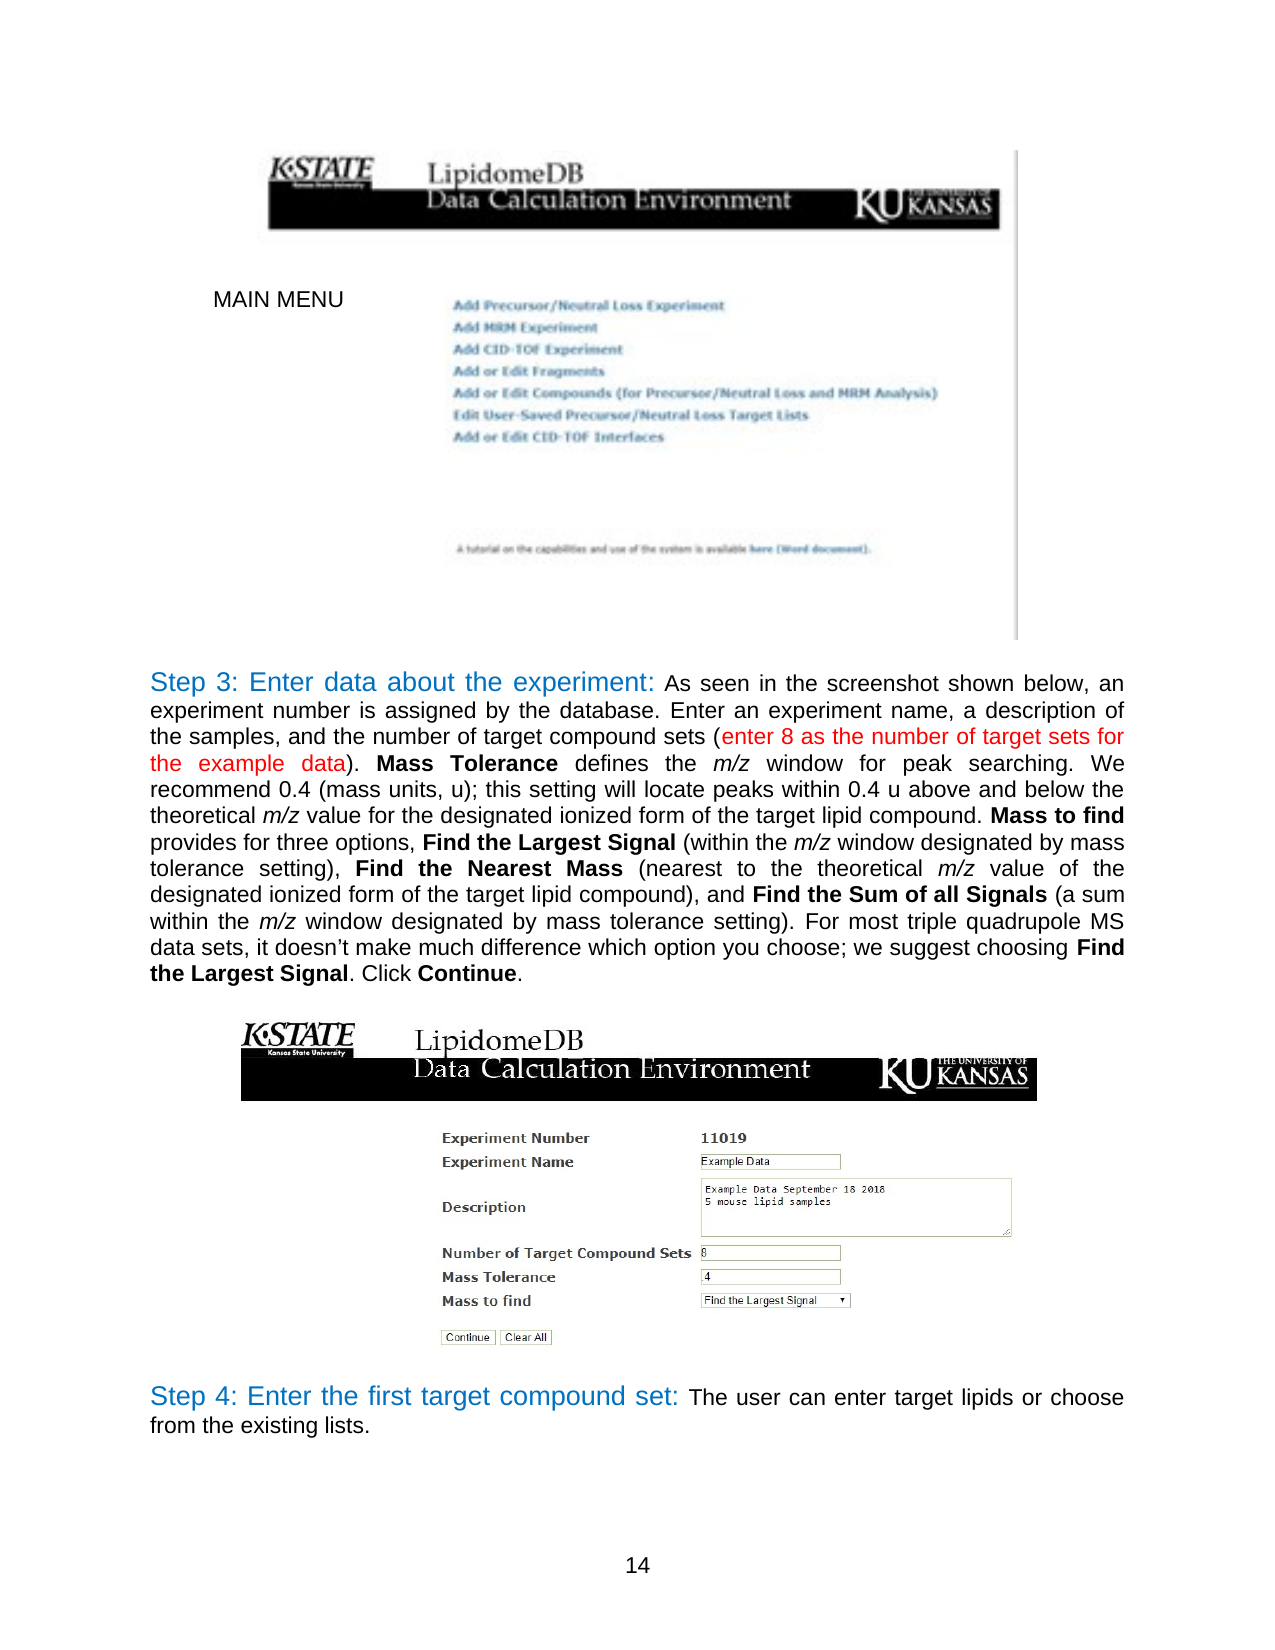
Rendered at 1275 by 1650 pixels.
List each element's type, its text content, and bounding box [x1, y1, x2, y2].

text Step 4: Enter the first target compound set: The user can enter target lipids or choose from the existing lists. [150, 1380, 1125, 1438]
picture [227, 1013, 1048, 1354]
text Step 3: Enter data about the experiment: As seen in the screenshot shown below, an experiment number is assigned by the database. Enter an experiment name, a description of the samples, and the number of target compound sets (enter 8 as the number of target sets for the example data). Mass Tolerance defines the m/z window for peak searching. We recommend 0.4 (mass units, u); this setting will locate peaks within 0.4 u above and below the theoretical m/z value for the designated ionized form of the target lipid compound. Mass to find provides for three options, Find the Largest Signal (within the m/z window designated by mass tolerance setting), Find the Nearest Mass (nearest to the theoretical m/z value of the designated ionized form of the target lipid compound), and Find the Sum of all Signals (a sum within the m/z window designated by mass tolerance setting). For most triple quadrupole MS data sets, it doesn’t make much difference which option you choose; we suggest choosing Find the Largest Signal. Click Continue. [150, 666, 1125, 987]
picture [257, 150, 1018, 640]
